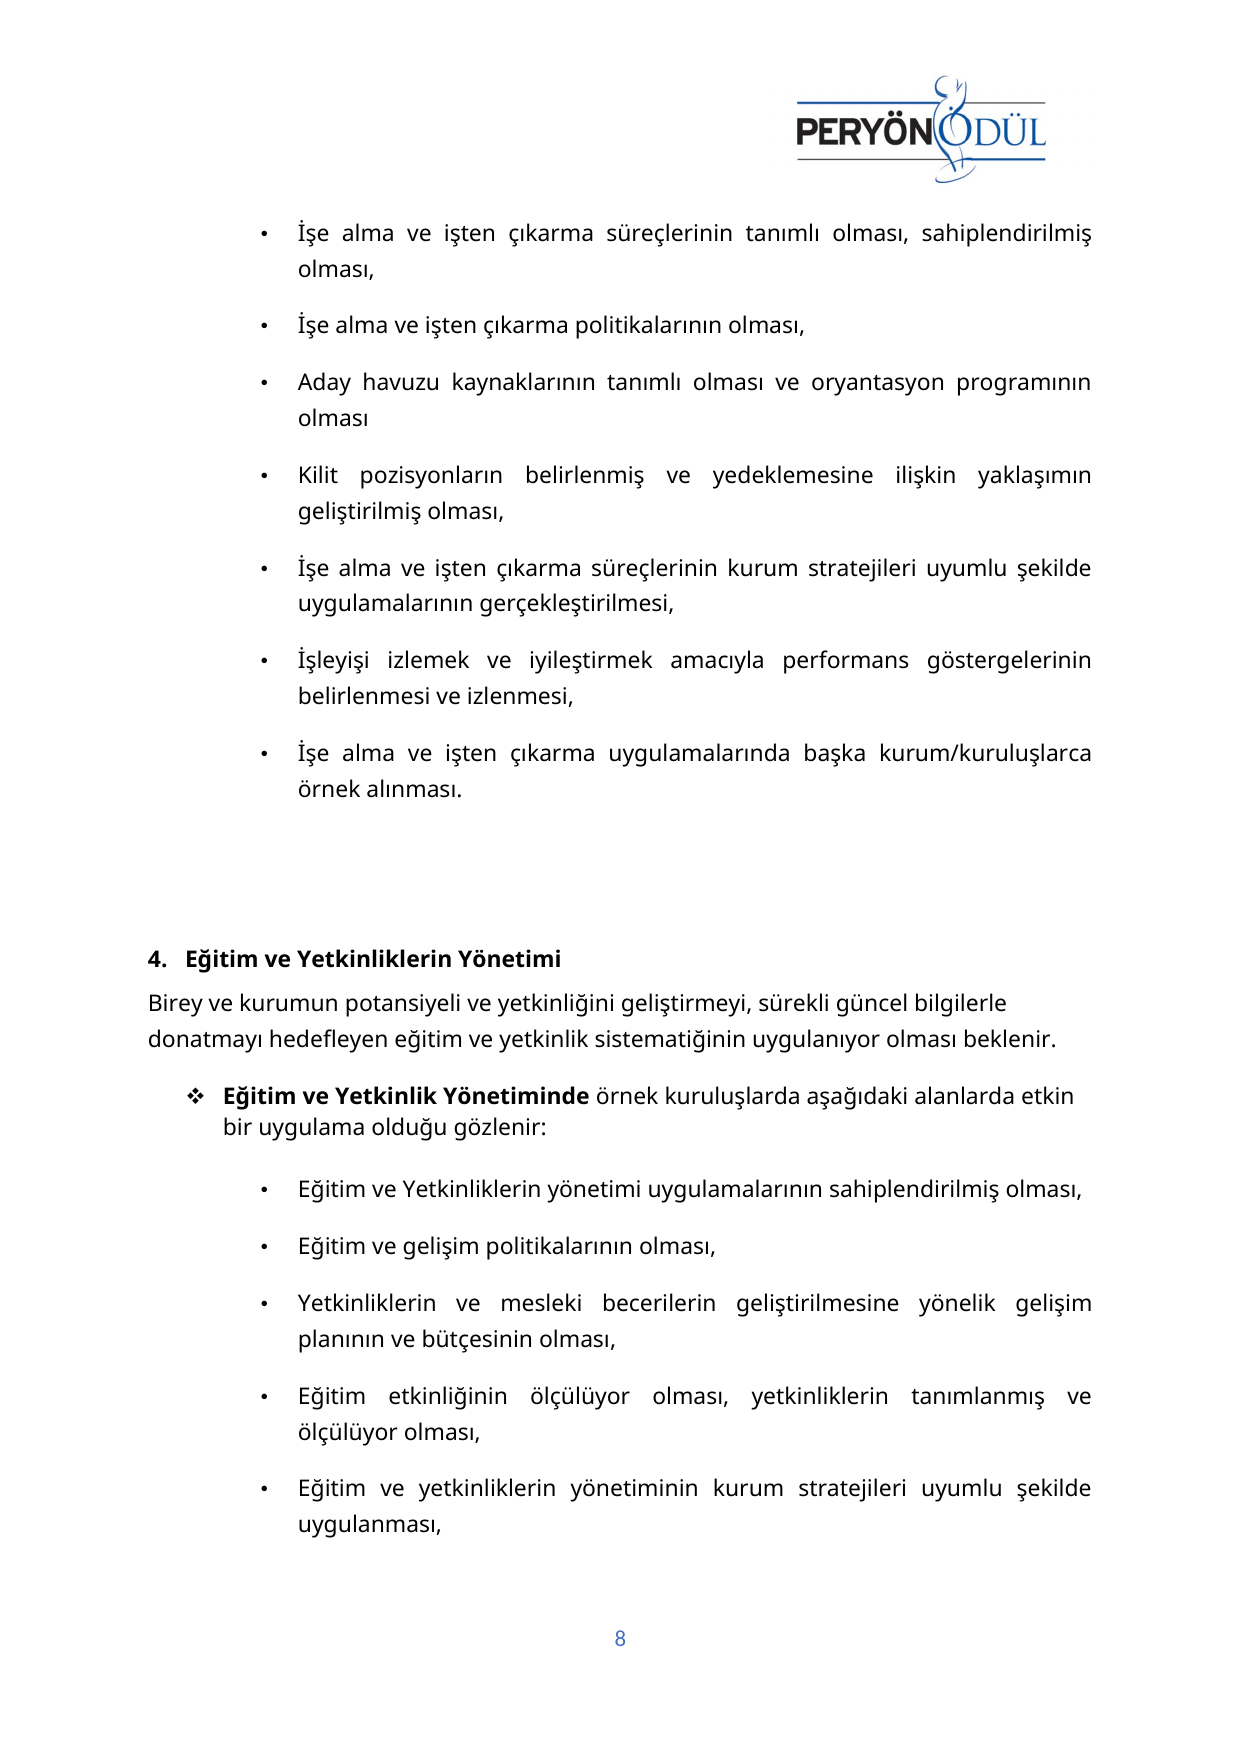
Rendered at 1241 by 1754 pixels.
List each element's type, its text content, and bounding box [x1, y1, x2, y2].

list Aday havuzu kaynaklarının tanımlı olması ve oryantasyon programının olması [260, 366, 1093, 433]
list İşe alma ve işten çıkarma süreçlerinin tanımlı olması, sahiplendirilmiş olması, [260, 217, 1093, 284]
list İşe alma ve işten çıkarma uygulamalarında başka kurum/kuruluşlarca örnek alınması. [260, 737, 1093, 804]
list Eğitim etkinliğinin ölçülüyor olması, yetkinliklerin tanımlanmış ve ölçülüyor olması, [260, 1379, 1093, 1447]
list Kilit pozisyonların belirlenmiş ve yedeklemesine ilişkin yaklaşımın geliştirilmiş olması, [260, 459, 1093, 526]
list İşe alma ve işten çıkarma süreçlerinin kurum stratejileri uyumlu şekilde uygulamalarının gerçekleştirilmesi, [260, 551, 1093, 619]
list Eğitim ve gelişim politikalarının olması, [260, 1230, 1093, 1261]
list Yetkinliklerin ve mesleki becerilerin geliştirilmesine yönelik gelişim planının ve bütçesinin olması, [260, 1287, 1093, 1354]
text Birey ve kurumun potansiyeli ve yetkinliğini geliştirmeyi, sürekli güncel bilgilerle donatmayı hedefleyen eğitim ve yetkinlik sistematiğinin uygulanıyor olması beklenir. [148, 987, 1093, 1054]
list Eğitim ve Yetkinliklerin yönetimi uygulamalarının sahiplendirilmiş olması, [260, 1173, 1093, 1204]
list İşleyişi izlemek ve iyileştirmek amacıyla performans göstergelerinin belirlenmesi ve izlenmesi, [260, 644, 1093, 711]
list Eğitim ve Yetkinliklerin Yönetimi [148, 943, 1093, 974]
picture [760, 73, 1093, 186]
list Eğitim ve yetkinliklerin yönetiminin kurum stratejileri uyumlu şekilde uygulanması, [260, 1472, 1093, 1539]
list İşe alma ve işten çıkarma politikalarının olması, [260, 309, 1093, 341]
list Eğitim ve Yetkinlik Yönetiminde örnek kuruluşlarda aşağıdaki alanlarda etkin bir uygulama olduğu gözlenir: [185, 1079, 1093, 1142]
